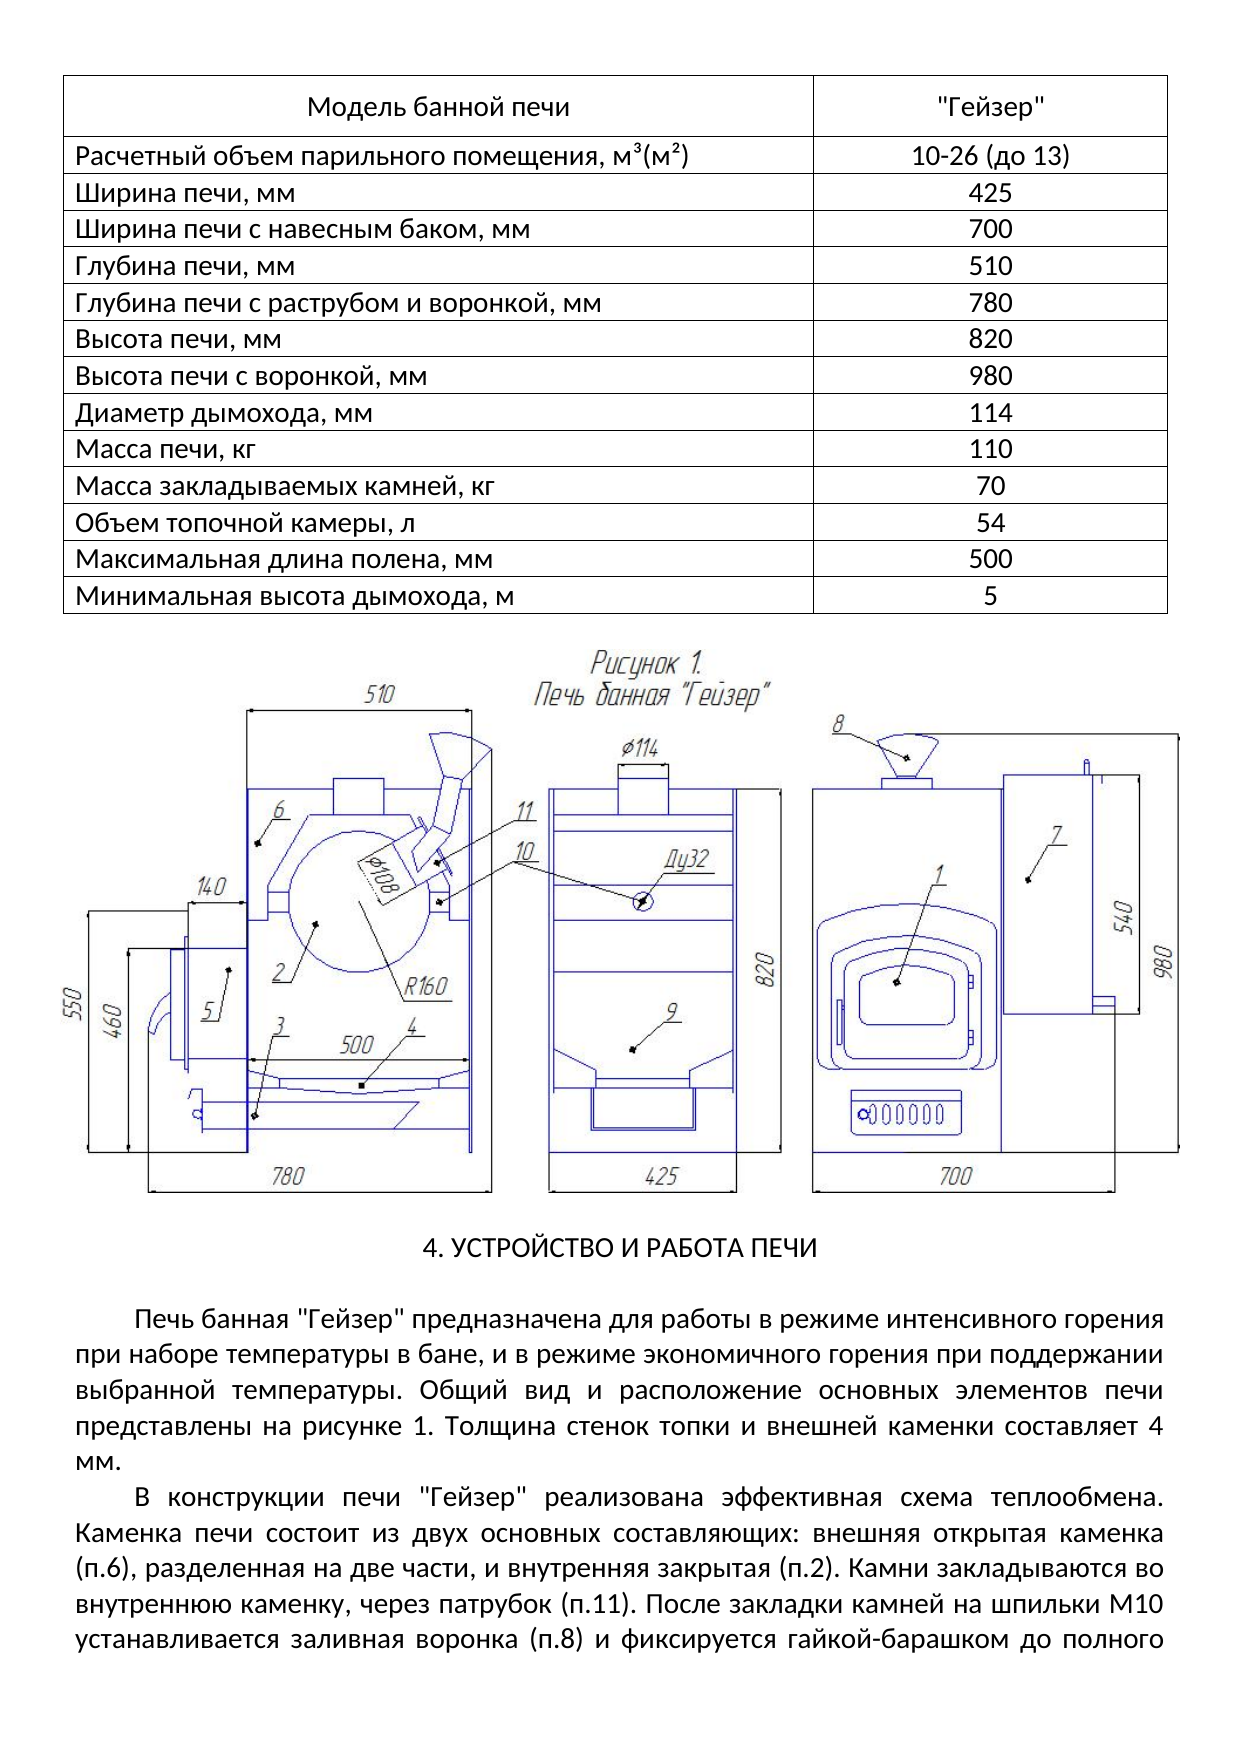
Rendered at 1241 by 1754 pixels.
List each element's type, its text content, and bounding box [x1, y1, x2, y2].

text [75, 1478, 1165, 1656]
table_cell Диаметр дымохода, мм [64, 394, 813, 429]
table_cell 500 [814, 541, 1167, 576]
table_cell 10-26 (до 13) [814, 137, 1167, 173]
table_cell 780 [814, 284, 1167, 319]
table_cell Глубина печи, мм [64, 247, 813, 283]
table_cell Объем топочной камеры, л [64, 504, 813, 539]
text Печь банная "Гейзер" предназначена для работы в режиме интенсивного горения при наборе температуры в бане, и в режиме экономичного горения при поддержании выбранной температуры. Общий вид и расположение основных элементов печи представлены на рисунке 1. Толщина стенок топки и внешней каменки составляет 4 мм. [75, 1300, 1165, 1478]
picture [60, 649, 1180, 1193]
table_cell Расчетный объем парильного помещения, м³(м²) [64, 137, 813, 173]
text 4. УСТРОЙСТВО И РАБОТА ПЕЧИ [75, 1229, 1165, 1264]
table_cell Высота печи, мм [64, 321, 813, 356]
table_cell Ширина печи с навесным баком, мм [64, 211, 813, 246]
table_cell Максимальная длина полена, мм [64, 541, 813, 576]
table_cell 820 [814, 321, 1167, 356]
table_cell 110 [814, 431, 1167, 466]
table_cell 70 [814, 467, 1167, 503]
table_cell 54 [814, 504, 1167, 539]
table_header Модель банной печи [64, 76, 813, 136]
table_cell Масса печи, кг [64, 431, 813, 466]
table_cell Высота печи с воронкой, мм [64, 357, 813, 393]
table_cell 980 [814, 357, 1167, 393]
table_cell 5 [814, 577, 1167, 613]
table_cell Масса закладываемых камней, кг [64, 467, 813, 503]
table_cell Ширина печи, мм [64, 174, 813, 209]
table_cell 700 [814, 211, 1167, 246]
table_cell 114 [814, 394, 1167, 429]
table_cell 510 [814, 247, 1167, 283]
table_cell Глубина печи с раструбом и воронкой, мм [64, 284, 813, 319]
table_cell Минимальная высота дымохода, м [64, 577, 813, 613]
table_cell 425 [814, 174, 1167, 209]
table_header "Гейзер" [814, 76, 1167, 136]
